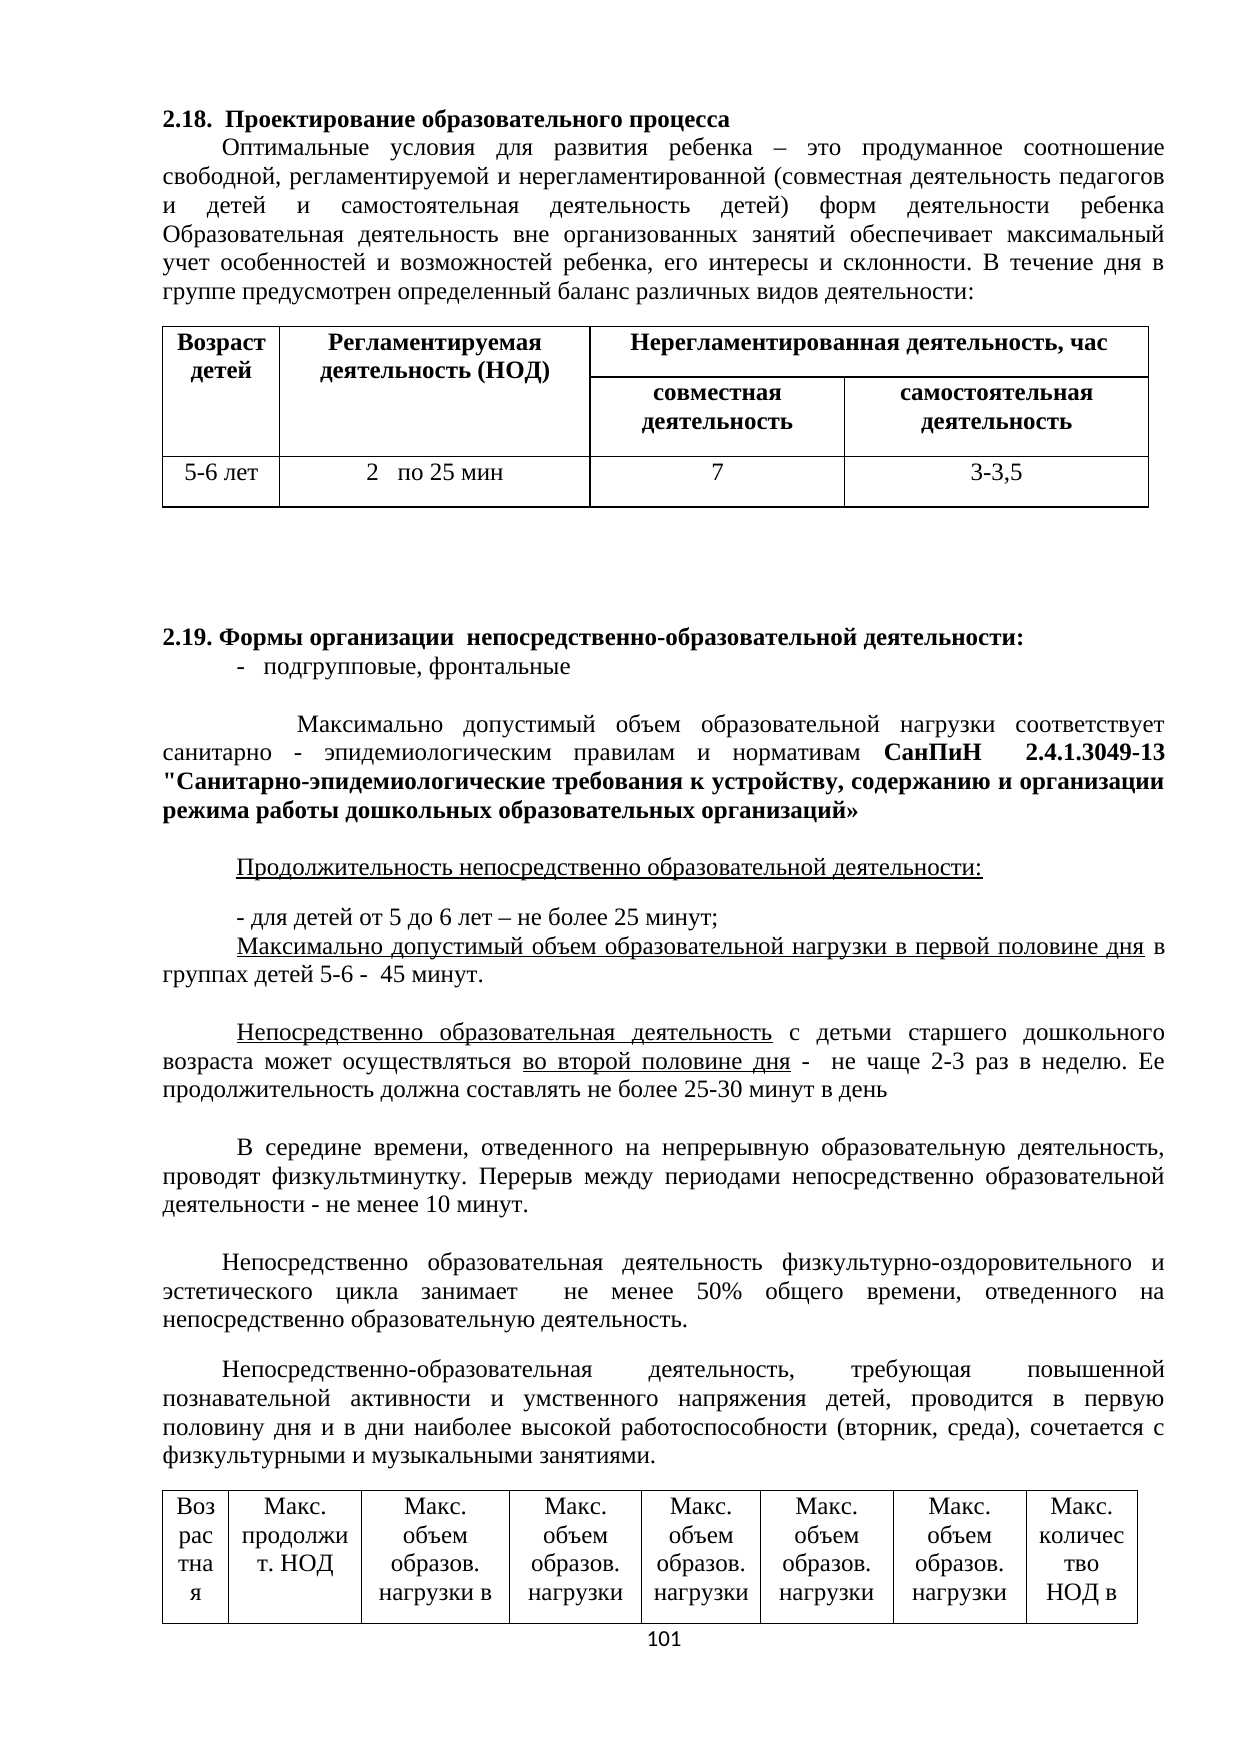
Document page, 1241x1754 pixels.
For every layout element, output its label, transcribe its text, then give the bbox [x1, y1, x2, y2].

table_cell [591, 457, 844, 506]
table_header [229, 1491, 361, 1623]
text Оптимальные условия для развития ребенка – это продуманное соотношение свободной, регламентируемой и нерегламентированной (совместная деятельность педагогов и детей и самостоятельная деятельность детей) форм деятельности ребенка Образовательная деятельность вне организованных занятий обеспечивает максимальный учет особенностей и возможностей ребенка, его интересы и склонности. В течение дня в группе предусмотрен определенный баланс различных видов деятельности: [162, 132, 1165, 305]
text Максимально допустимый объем образовательной нагрузки соответствует санитарно - эпидемиологическим правилам и нормативам СанПиН 2.4.1.3049-13 "Санитарно-эпидемиологические требования к устройству, содержанию и организации режима работы дошкольных образовательных организаций» [162, 709, 1165, 824]
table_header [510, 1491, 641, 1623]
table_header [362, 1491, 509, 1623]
text Непосредственно-образовательная деятельность, требующая повышенной познавательной активности и умственного напряжения детей, проводится в первую половину дня и в дни наиболее высокой работоспособности (вторник, среда), сочетается с физкультурными и музыкальными занятиями. [162, 1354, 1165, 1469]
text 2.19. Формы организации непосредственно-образовательной деятельности: [162, 622, 1165, 651]
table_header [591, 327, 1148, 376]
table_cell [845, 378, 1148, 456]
text - подгрупповые, фронтальные [162, 651, 1165, 680]
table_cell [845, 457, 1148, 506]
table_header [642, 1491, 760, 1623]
text Продолжительность непосредственно образовательной деятельности: [162, 852, 1165, 881]
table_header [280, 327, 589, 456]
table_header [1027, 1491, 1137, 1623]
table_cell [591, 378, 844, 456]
text Непосредственно образовательная деятельность с детьми старшего дошкольного возраста может осуществляться во второй половине дня - не чаще 2-3 раз в неделю. Ее продолжительность должна составлять не более 25-30 минут в день [162, 1017, 1165, 1103]
text Максимально допустимый объем образовательной нагрузки в первой половине дня в группах детей 5-6 - 45 минут. [162, 931, 1165, 988]
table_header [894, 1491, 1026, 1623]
text В середине времени, отведенного на непрерывную образовательную деятельность, проводят физкультминутку. Перерыв между периодами непосредственно образовательной деятельности - не менее 10 минут. [162, 1132, 1165, 1218]
text - для детей от 5 до 6 лет – не более 25 минут; [162, 902, 1165, 931]
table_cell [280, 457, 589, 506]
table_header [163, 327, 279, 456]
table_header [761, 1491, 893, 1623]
text Непосредственно образовательная деятельность физкультурно-оздоровительного и эстетического цикла занимает не менее 50% общего времени, отведенного на непосредственно образовательную деятельность. [162, 1247, 1165, 1333]
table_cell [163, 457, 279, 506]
text 2.18. Проектирование образовательного процесса [162, 104, 1165, 132]
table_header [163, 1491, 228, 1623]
